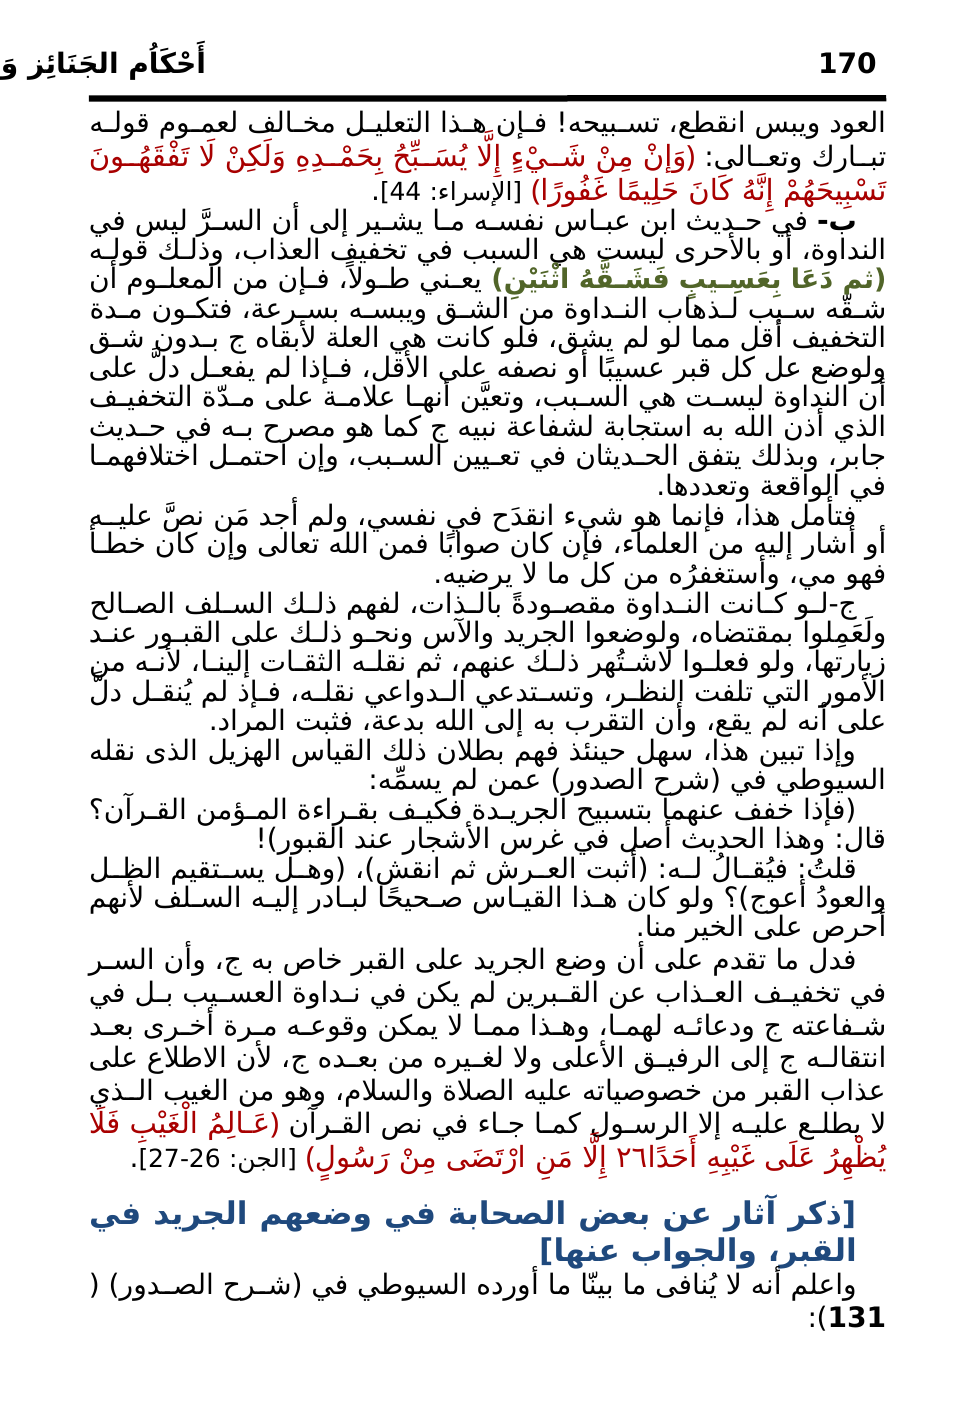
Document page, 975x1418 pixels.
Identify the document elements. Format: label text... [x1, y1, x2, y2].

text واعلم أنه لا يُنافى ما بينّا ما أورده السيوطي في (شرح الصدور) (131): [89, 1268, 886, 1334]
text ج-لو كانت النداوة مقصودةً بالذات، لفهم ذلك السلف الصالح ولَعَمِلوا بمقتضاه، ولوضعوا الجريد والآس ونحو ذلك على القبور عند زيارتها، ولو فعلوا لاشتُهر ذلك عنهم، ثم نقله الثقات إلينا، لأنه من الأمور التي تلفت النظر، وتستدعي الدواعي نقله، فإذ لم يُنقل دلَّ على أنه لم يقع، وأن التقرب به إلى الله بدعة، فثبت المراد. [89, 590, 886, 737]
text ب- في حديث ابن عباس نفسه ما يشير إلى أن السرَّ ليس في النداوة، أو بالأحرى ليست هي السبب في تخفيف العذاب، وذلك قوله (ثم دَعَا بِعَسِيبٍ فَشَقَّهُ اثْنَيْنِ) يعني طولاً، فإن من المعلوم أن شقّه سبب لذهاب النداوة من الشق ويبسه بسرعة، فتكون مدة التخفيف أقل مما لو لم يشق، فلو كانت هي العلة لأبقاه ج بدون شق ولوضع عل كل قبر عسيبًا أو نصفه على الأقل، فإذا لم يفعل دلَّ على أن النداوة ليست هي السبب، وتعيَّن أنها علامة على مدّة التخفيف الذي أذن الله به استجابة لشفاعة نبيه ج كما هو مصرح به في حديث جابر، وبذلك يتفق الحديثان في تعيين السبب، وإن احتمل اختلافهما في الواقعة وتعددها. [89, 207, 886, 502]
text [89, 106, 886, 173]
text وإذا تبين هذا، سهل حينئذ فهم بطلان ذلك القياس الهزيل الذى نقله السيوطي في (شرح الصدور) عمن لم يسمِّه: [89, 737, 886, 796]
text فدل ما تقدم على أن وضع الجريد على القبر خاص به ج، وأن السر في تخفيف العذاب عن القبرين لم يكن في نداوة العسيب بل في شفاعته ج ودعائه لهما، وهذا مما لا يمكن وقوعه مرة أخرى بعد انتقاله ج إلى الرفيق الأعلى ولا لغيره من بعده ج، لأن الاطلاع على عذاب القبر من خصوصياته عليه الصلاة والسلام، وهو من الغيب الذي لا يطلع عليه إلا الرسول كما جاء في نص القرآن ﴿عَالِمُ الْغَيْبِ فَلَا يُظْهِرُ عَلَى غَيْبِهِ أَحَدًا٢٦ إِلَّا مَنِ ارْتَضَى مِنْ رَسُولٍ﴾ [الجن: 26-27]. [89, 943, 886, 1175]
text [ذكر آثار عن بعض الصحابة في وضعهم الجريد في القبر، والجواب عنها] [89, 1196, 857, 1268]
text فتأمل هذا، فإنما هو شيء انقدَح في نفسي، ولم أجد مَن نصَّ عليه أو أشار إليه من العلماء، فإن كان صوابًا فمن الله تعالى وإن كان خطأ فهو مي، وأستغفرُه من كل ما لا يرضيه. [89, 502, 886, 590]
text قلتُ: فيُقالُ له: (أثبت العرش ثم انقش)، (وهل يستقيم الظل والعودُ أعوج)؟ ولو كان هذا القياس صحيحًا لبادر إليه السلف لأنهم أحرص على الخير منا. [89, 855, 886, 943]
text (فإذا خفف عنهما بتسبيح الجريدة فكيف بقراءة المؤمن القرآن؟ قال: وهذا الحديث أصل في غرس الأشجار عند القبور)! [89, 796, 886, 855]
